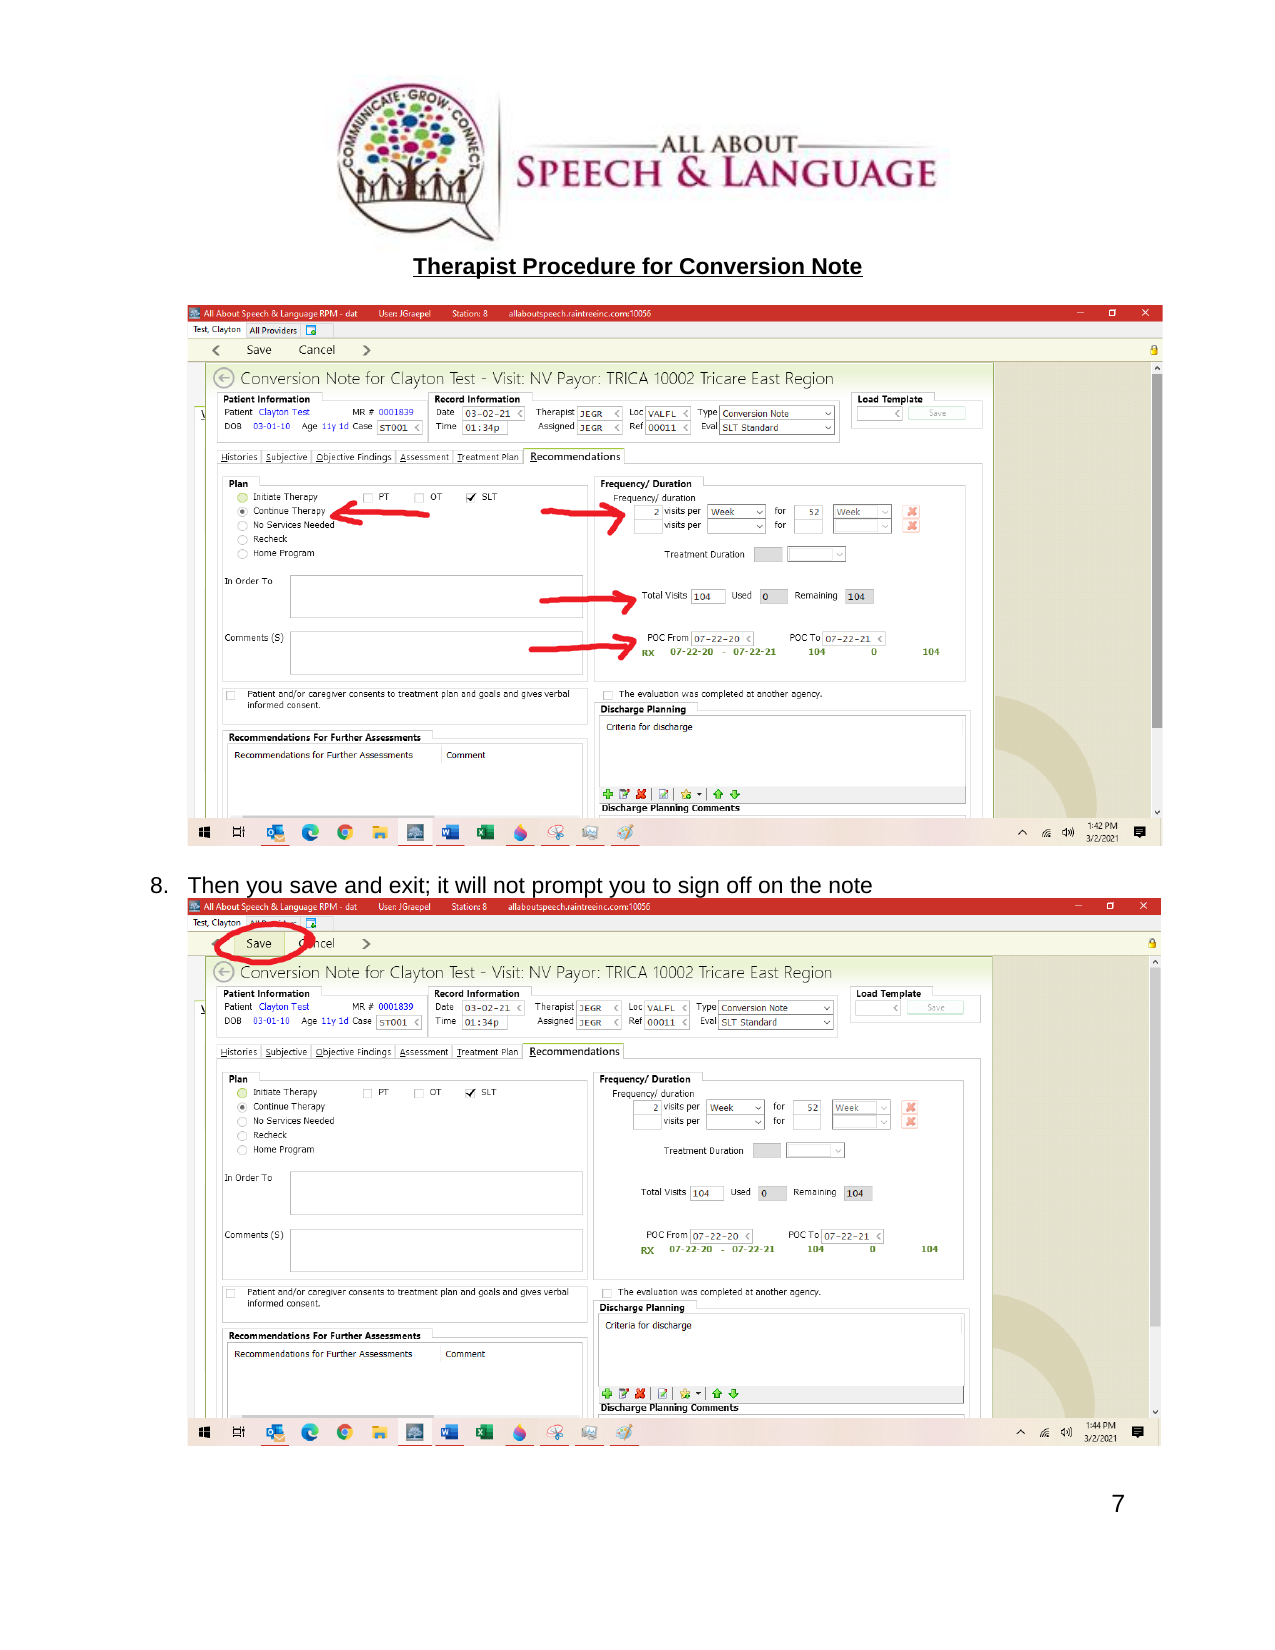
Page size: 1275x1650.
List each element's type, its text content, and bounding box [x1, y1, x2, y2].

picture [187, 305, 1163, 846]
list Then you save and exit; it will not prompt you to sign off on the note [150, 872, 1125, 898]
picture [187, 898, 1161, 1446]
picture [325, 75, 951, 254]
